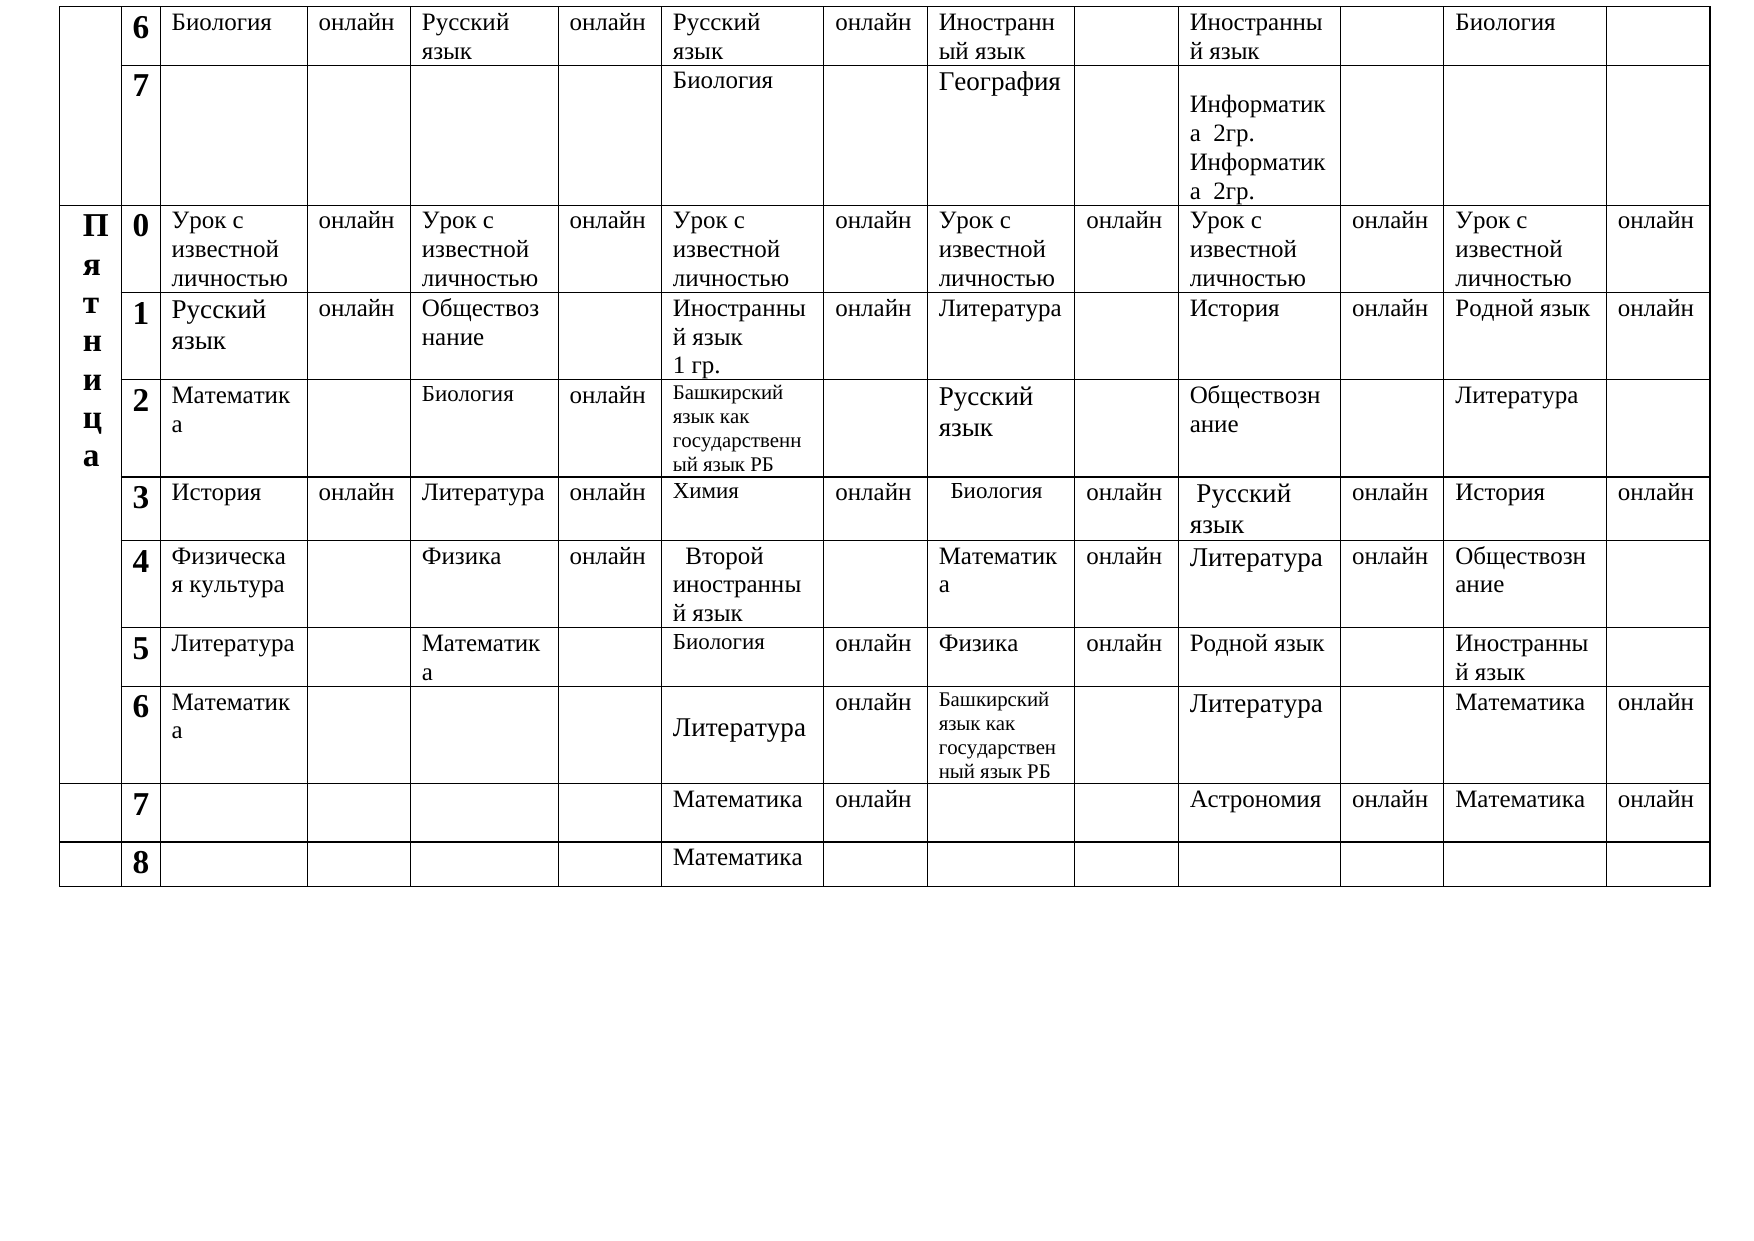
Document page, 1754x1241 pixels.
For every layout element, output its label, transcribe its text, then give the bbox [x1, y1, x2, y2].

table_cell онлайн [1341, 293, 1443, 379]
table_cell Астрономия [1179, 784, 1340, 841]
table_cell онлайн [824, 206, 927, 292]
table_cell [1607, 380, 1709, 476]
table_cell 5 [122, 628, 160, 686]
table_cell [928, 843, 1074, 886]
table_cell онлайн [1341, 784, 1443, 841]
table_cell Русский язык [411, 7, 558, 64]
table_cell [308, 687, 410, 783]
table_cell Обществознание [1444, 541, 1606, 627]
table_cell [60, 784, 121, 841]
table_cell [1075, 380, 1178, 476]
table_cell Химия [662, 478, 823, 540]
table_cell онлайн [824, 687, 927, 783]
table_cell [559, 784, 661, 841]
table_cell 1 [122, 293, 160, 379]
table_cell онлайн [1341, 478, 1443, 540]
table_cell Литература [1444, 380, 1606, 476]
table_cell [1075, 843, 1178, 886]
table_cell [308, 541, 410, 627]
table_cell Второй иностранный язык [662, 541, 823, 627]
table_cell онлайн [824, 478, 927, 540]
table_cell [1341, 843, 1443, 886]
table_cell онлайн [1075, 478, 1178, 540]
table_cell [1075, 784, 1178, 841]
table_cell [1341, 687, 1443, 783]
table_cell Урок с известной личностью [928, 206, 1074, 292]
table_cell Башкирский язык как государственный язык РБ [662, 380, 823, 476]
table_cell [1341, 7, 1443, 64]
table_cell Биология [928, 478, 1074, 540]
table_cell [411, 784, 558, 841]
table_cell онлайн [824, 784, 927, 841]
table_cell Обществознание [411, 293, 558, 379]
table_cell Математика [662, 843, 823, 886]
table_cell онлайн [308, 478, 410, 540]
table_cell онлайн [559, 7, 661, 64]
table_cell Родной язык [1179, 628, 1340, 686]
table_cell [1075, 293, 1178, 379]
table_cell [824, 380, 927, 476]
table_cell онлайн [1075, 628, 1178, 686]
table_cell [60, 7, 121, 204]
table_cell [1444, 843, 1606, 886]
table_cell Математика [411, 628, 558, 686]
table_cell Литература [1179, 541, 1340, 627]
table_cell Иностранный язык [928, 7, 1074, 64]
table_cell онлайн [559, 541, 661, 627]
table_cell [1607, 7, 1709, 64]
table_cell онлайн [308, 293, 410, 379]
table_cell История [1179, 293, 1340, 379]
table_cell 3 [122, 478, 160, 540]
table_cell Физика [928, 628, 1074, 686]
table_cell онлайн [559, 380, 661, 476]
table_cell Урок с известной личностью [411, 206, 558, 292]
table_cell онлайн [308, 206, 410, 292]
table_cell [1607, 843, 1709, 886]
table_cell [1444, 66, 1606, 204]
table_cell [559, 66, 661, 204]
table_cell [60, 843, 121, 886]
table_cell 8 [122, 843, 160, 886]
table_cell Иностранный язык [1444, 628, 1606, 686]
table_cell [1341, 66, 1443, 204]
table_cell Литература [411, 478, 558, 540]
table_cell [928, 784, 1074, 841]
table_cell онлайн [1341, 206, 1443, 292]
table_cell [411, 843, 558, 886]
table_cell [559, 843, 661, 886]
table_cell [1607, 66, 1709, 204]
table_cell 0 [122, 206, 160, 292]
table_cell онлайн [559, 206, 661, 292]
table_cell [559, 687, 661, 783]
table_cell онлайн [824, 628, 927, 686]
table_cell Родной язык [1444, 293, 1606, 379]
table_cell [824, 541, 927, 627]
table_cell История [161, 478, 307, 540]
table_cell Русский язык [928, 380, 1074, 476]
table_cell [824, 843, 927, 886]
table_cell [559, 293, 661, 379]
table_cell [161, 66, 307, 204]
table_cell [308, 628, 410, 686]
table_cell [308, 66, 410, 204]
table_cell [1341, 380, 1443, 476]
table_cell [161, 784, 307, 841]
table_cell Математика [161, 687, 307, 783]
table_cell [411, 687, 558, 783]
table_cell Математика [928, 541, 1074, 627]
table_cell 7 [122, 784, 160, 841]
table_cell [559, 628, 661, 686]
table_cell Математика [662, 784, 823, 841]
table_cell [308, 380, 410, 476]
table_cell онлайн [1075, 206, 1178, 292]
table_cell 6 [122, 687, 160, 783]
table_cell Биология [1444, 7, 1606, 64]
table_cell Русский язык [161, 293, 307, 379]
table_cell [1075, 687, 1178, 783]
table_cell [1075, 7, 1178, 64]
table_cell онлайн [1607, 478, 1709, 540]
table_cell онлайн [1341, 541, 1443, 627]
table_cell [411, 66, 558, 204]
table_cell Литература [1179, 687, 1340, 783]
table_cell онлайн [824, 7, 927, 64]
table_cell [1607, 628, 1709, 686]
table_cell онлайн [824, 293, 927, 379]
table_cell [308, 784, 410, 841]
table_cell онлайн [559, 478, 661, 540]
table_cell онлайн [1607, 206, 1709, 292]
table_cell Математика [1444, 784, 1606, 841]
table_cell Урок с известной личностью [161, 206, 307, 292]
table_cell 6 [122, 7, 160, 64]
table_cell Урок с известной личностью [1444, 206, 1606, 292]
table_cell Русский язык [662, 7, 823, 64]
table_cell Биология [161, 7, 307, 64]
table_cell Пятница [60, 206, 121, 783]
table_cell Урок с известной личностью [662, 206, 823, 292]
table_cell История [1444, 478, 1606, 540]
table_cell Физика [411, 541, 558, 627]
table_cell География [928, 66, 1074, 204]
table_cell Биология [662, 66, 823, 204]
table_cell [1341, 628, 1443, 686]
table_cell онлайн [1607, 293, 1709, 379]
table_cell Обществознание [1179, 380, 1340, 476]
table_cell [1607, 541, 1709, 627]
table_cell онлайн [1607, 784, 1709, 841]
table_cell Математика [161, 380, 307, 476]
table_cell [308, 843, 410, 886]
table_cell 7 [122, 66, 160, 204]
table_cell Литература [662, 687, 823, 783]
table_cell Биология [411, 380, 558, 476]
table_cell Башкирский язык как государственный язык РБ [928, 687, 1074, 783]
table_cell онлайн [308, 7, 410, 64]
table_cell [161, 843, 307, 886]
table_cell Урок с известной личностью [1179, 206, 1340, 292]
table_cell онлайн [1607, 687, 1709, 783]
table_cell онлайн [1075, 541, 1178, 627]
table_cell Математика [1444, 687, 1606, 783]
table_cell 2 [122, 380, 160, 476]
table_cell Информатика 2гр. Информатика 2гр. [1179, 66, 1340, 204]
table_cell Русский язык [1179, 478, 1340, 540]
table_cell Иностранный язык [1179, 7, 1340, 64]
table_cell [1075, 66, 1178, 204]
table_cell 4 [122, 541, 160, 627]
table_cell [1179, 843, 1340, 886]
table_cell Физическая культура [161, 541, 307, 627]
table_cell Литература [928, 293, 1074, 379]
table_cell Литература [161, 628, 307, 686]
table_cell Иностранный язык 1 гр. [662, 293, 823, 379]
table_cell Биология [662, 628, 823, 686]
table_cell [824, 66, 927, 204]
